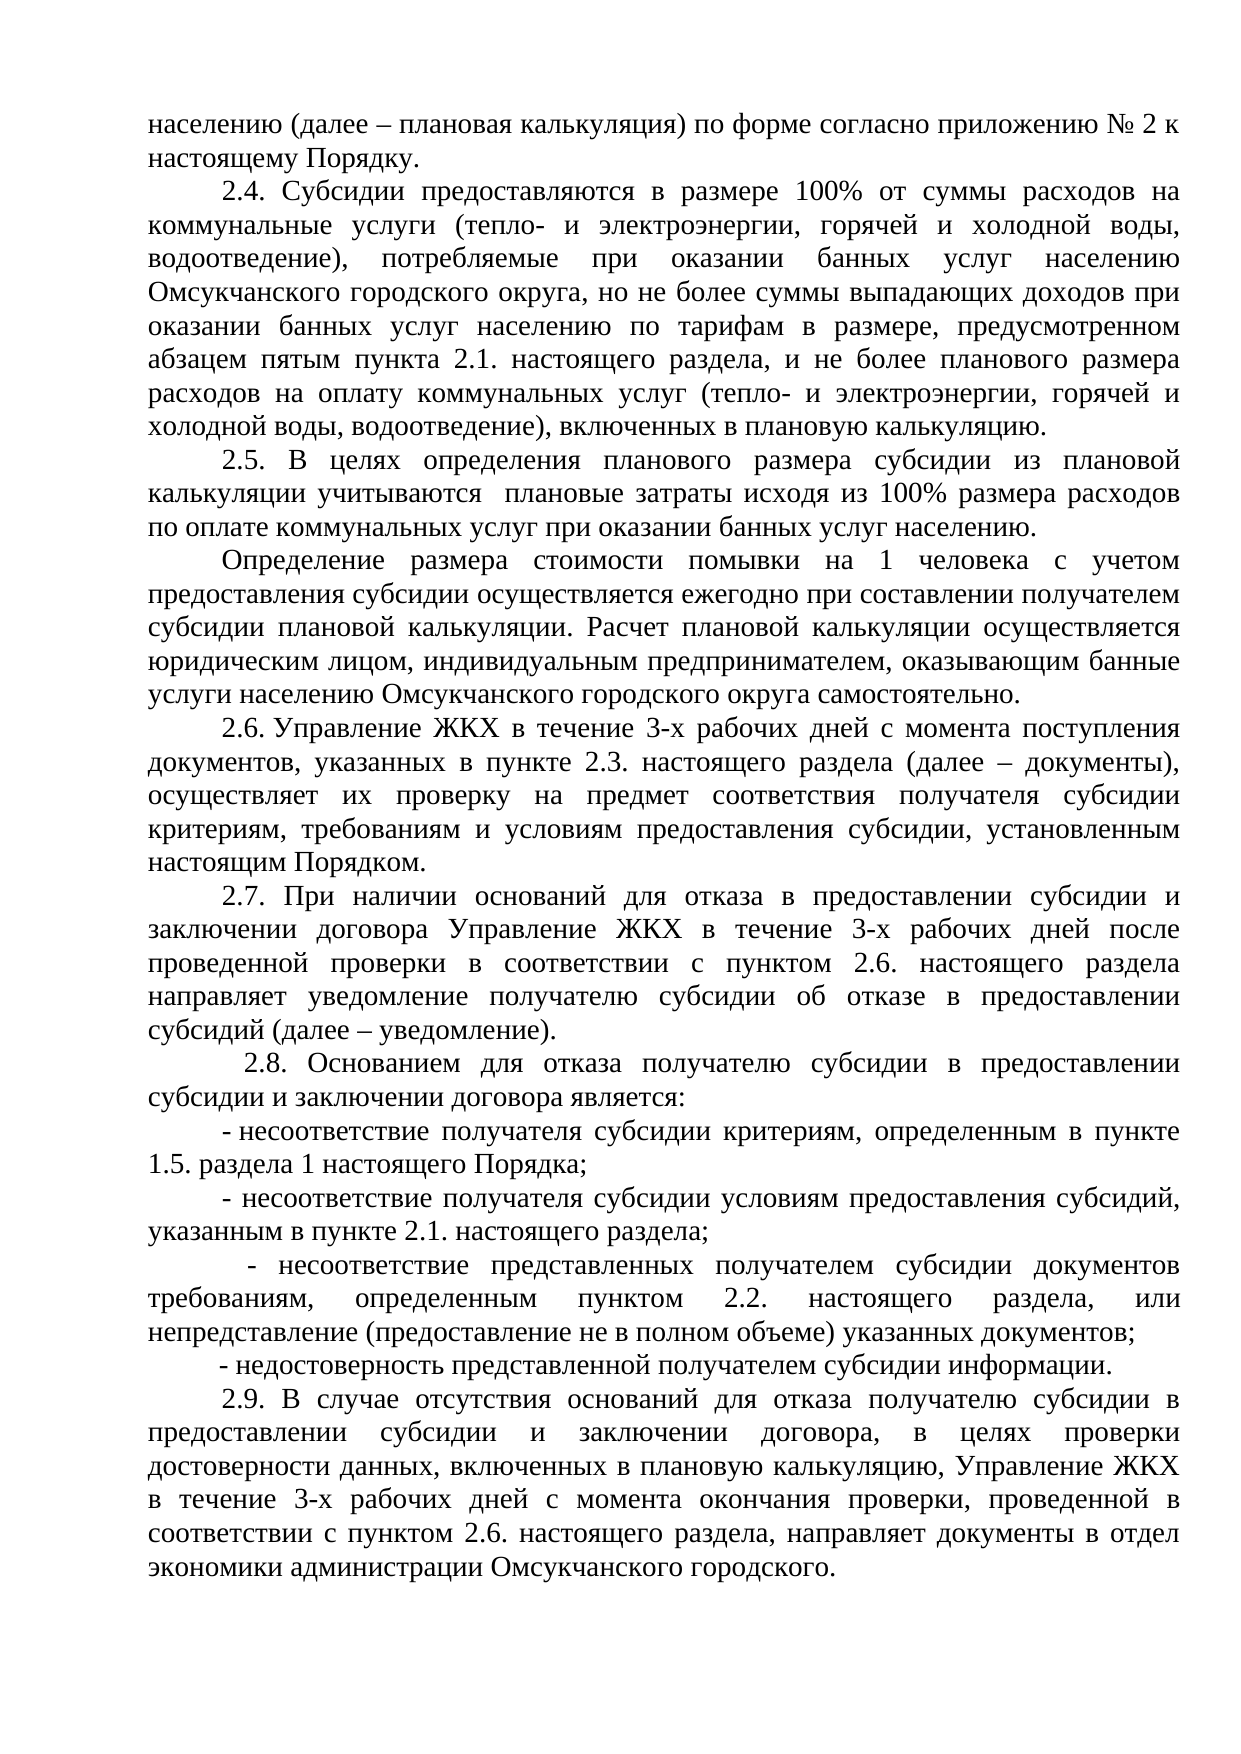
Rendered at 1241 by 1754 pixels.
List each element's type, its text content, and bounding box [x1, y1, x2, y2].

text 2.5. В целях определения планового размера субсидии из плановой калькуляции учитываются плановые затраты исходя из 100% размера расходов по оплате коммунальных услуг при оказании банных услуг населению. [148, 442, 1181, 542]
text - несоответствие получателя субсидии критериям, определенным в пункте 1.5. раздела 1 настоящего Порядка; [148, 1113, 1181, 1180]
text 2.4. Субсидии предоставляются в размере 100% от суммы расходов на коммунальные услуги (тепло- и электроэнергии, горячей и холодной воды, водоотведение), потребляемые при оказании банных услуг населению Омсукчанского городского округа, но не более суммы выпадающих доходов при оказании банных услуг населению по тарифам в размере, предусмотренном абзацем пятым пункта 2.1. настоящего раздела, и не более планового размера расходов на оплату коммунальных услуг (тепло- и электроэнергии, горячей и холодной воды, водоотведение), включенных в плановую калькуляцию. [148, 173, 1181, 442]
text - недостоверность представленной получателем субсидии информации. [148, 1347, 1181, 1381]
text 2.8. Основанием для отказа получателю субсидии в предоставлении субсидии и заключении договора является: [148, 1046, 1181, 1113]
text 2.6. Управление ЖКХ в течение 3-х рабочих дней с момента поступления документов, указанных в пункте 2.3. настоящего раздела (далее – документы), осуществляет их проверку на предмет соответствия получателя субсидии критериям, требованиям и условиям предоставления субсидии, установленным настоящим Порядком. [148, 710, 1181, 878]
text - несоответствие представленных получателем субсидии документов требованиям, определенным пунктом 2.2. настоящего раздела, или непредставление (предоставление не в полном объеме) указанных документов; [148, 1247, 1181, 1347]
text Определение размера стоимости помывки на 1 человека с учетом предоставления субсидии осуществляется ежегодно при составлении получателем субсидии плановой калькуляции. Расчет плановой калькуляции осуществляется юридическим лицом, индивидуальным предпринимателем, оказывающим банные услуги населению Омсукчанского городского округа самостоятельно. [148, 542, 1181, 710]
text - несоответствие получателя субсидии условиям предоставления субсидий, указанным в пункте 2.1. настоящего раздела; [148, 1180, 1181, 1247]
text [148, 106, 1181, 173]
text 2.7. При наличии оснований для отказа в предоставлении субсидии и заключении договора Управление ЖКХ в течение 3-х рабочих дней после проведенной проверки в соответствии с пунктом 2.6. настоящего раздела направляет уведомление получателю субсидии об отказе в предоставлении субсидий (далее – уведомление). [148, 878, 1181, 1046]
text 2.9. В случае отсутствия оснований для отказа получателю субсидии в предоставлении субсидии и заключении договора, в целях проверки достоверности данных, включенных в плановую калькуляцию, Управление ЖКХ в течение 3-х рабочих дней с момента окончания проверки, проведенной в соответствии с пунктом 2.6. настоящего раздела, направляет документы в отдел экономики администрации Омсукчанского городского. [148, 1381, 1181, 1582]
